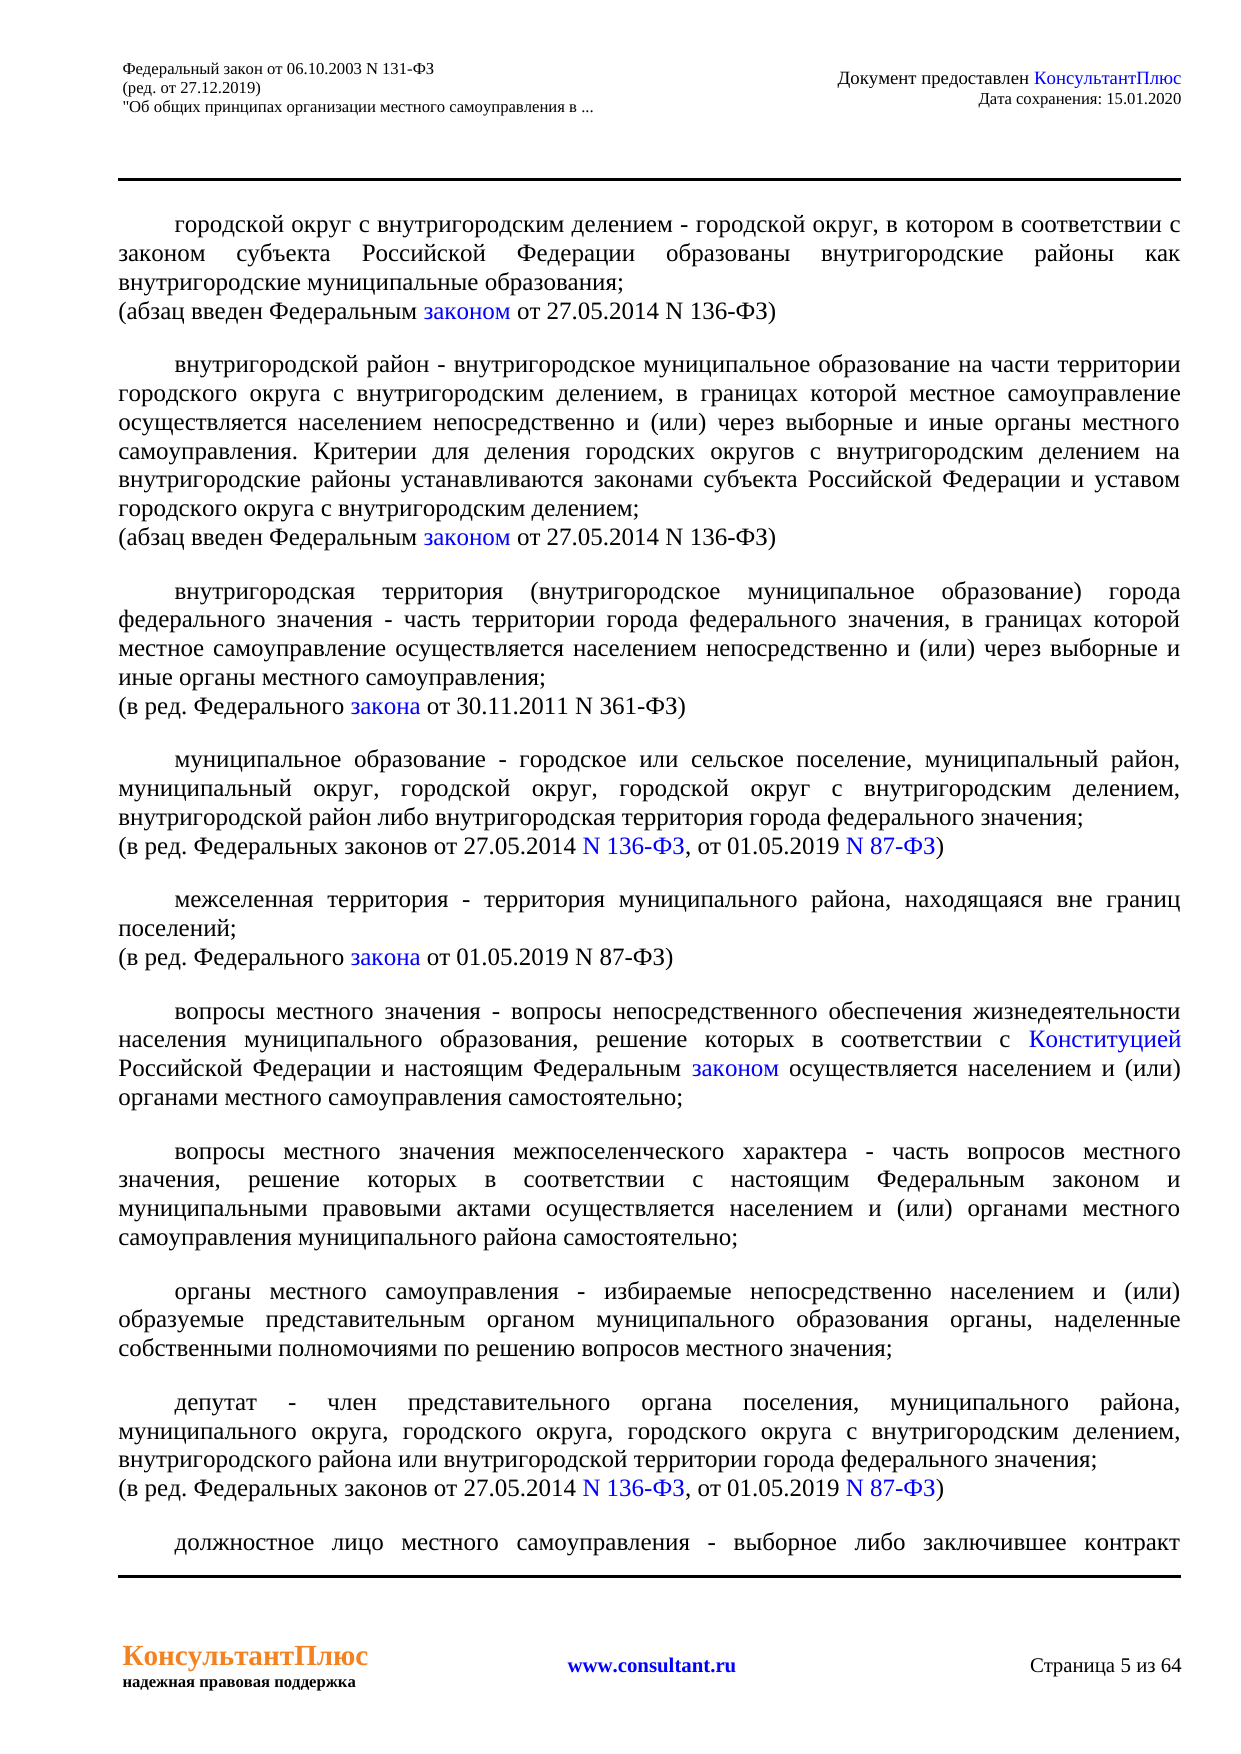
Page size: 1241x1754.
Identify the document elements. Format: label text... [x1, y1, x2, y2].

text (в ред. Федеральных законов от 27.05.2014 N 136-ФЗ, от 01.05.2019 N 87-ФЗ) [118, 831, 1181, 859]
text внутригородской район - внутригородское муниципальное образование на части территории городского округа с внутригородским делением, в границах которой местное самоуправление осуществляется населением непосредственно и (или) через выборные и иные органы местного самоуправления. Критерии для деления городских округов с внутригородским делением на внутригородские районы устанавливаются законами субъекта Российской Федерации и уставом городского округа с внутригородским делением; [118, 349, 1181, 522]
text органы местного самоуправления - избираемые непосредственно населением и (или) образуемые представительным органом муниципального образования органы, наделенные собственными полномочиями по решению вопросов местного значения; [118, 1276, 1181, 1362]
text внутригородская территория (внутригородское муниципальное образование) города федерального значения - часть территории города федерального значения, в границах которой местное самоуправление осуществляется населением непосредственно и (или) через выборные и иные органы местного самоуправления; [118, 576, 1181, 691]
text вопросы местного значения - вопросы непосредственного обеспечения жизнедеятельности населения муниципального образования, решение которых в соответствии с Конституцией Российской Федерации и настоящим Федеральным законом осуществляется населением и (или) органами местного самоуправления самостоятельно; [118, 996, 1181, 1111]
text (абзац введен Федеральным законом от 27.05.2014 N 136-ФЗ) [118, 522, 1181, 551]
text вопросы местного значения межпоселенческого характера - часть вопросов местного значения, решение которых в соответствии с настоящим Федеральным законом и муниципальными правовыми актами осуществляется населением и (или) органами местного самоуправления муниципального района самостоятельно; [118, 1136, 1181, 1251]
text городской округ с внутригородским делением - городской округ, в котором в соответствии с законом субъекта Российской Федерации образованы внутригородские районы как внутригородские муниципальные образования; [118, 209, 1181, 296]
text (в ред. Федерального закона от 01.05.2019 N 87-ФЗ) [118, 942, 1181, 971]
text (в ред. Федерального закона от 30.11.2011 N 361-ФЗ) [118, 691, 1181, 719]
text (абзац введен Федеральным законом от 27.05.2014 N 136-ФЗ) [118, 296, 1181, 324]
text муниципальное образование - городское или сельское поселение, муниципальный район, муниципальный округ, городской округ, городской округ с внутригородским делением, внутригородской район либо внутригородская территория города федерального значения; [118, 744, 1181, 831]
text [118, 1527, 1181, 1556]
text межселенная территория - территория муниципального района, находящаяся вне границ поселений; [118, 884, 1181, 942]
text депутат - член представительного органа поселения, муниципального района, муниципального округа, городского округа, городского округа с внутригородским делением, внутригородского района или внутригородской территории города федерального значения; [118, 1387, 1181, 1473]
text (в ред. Федеральных законов от 27.05.2014 N 136-ФЗ, от 01.05.2019 N 87-ФЗ) [118, 1473, 1181, 1502]
